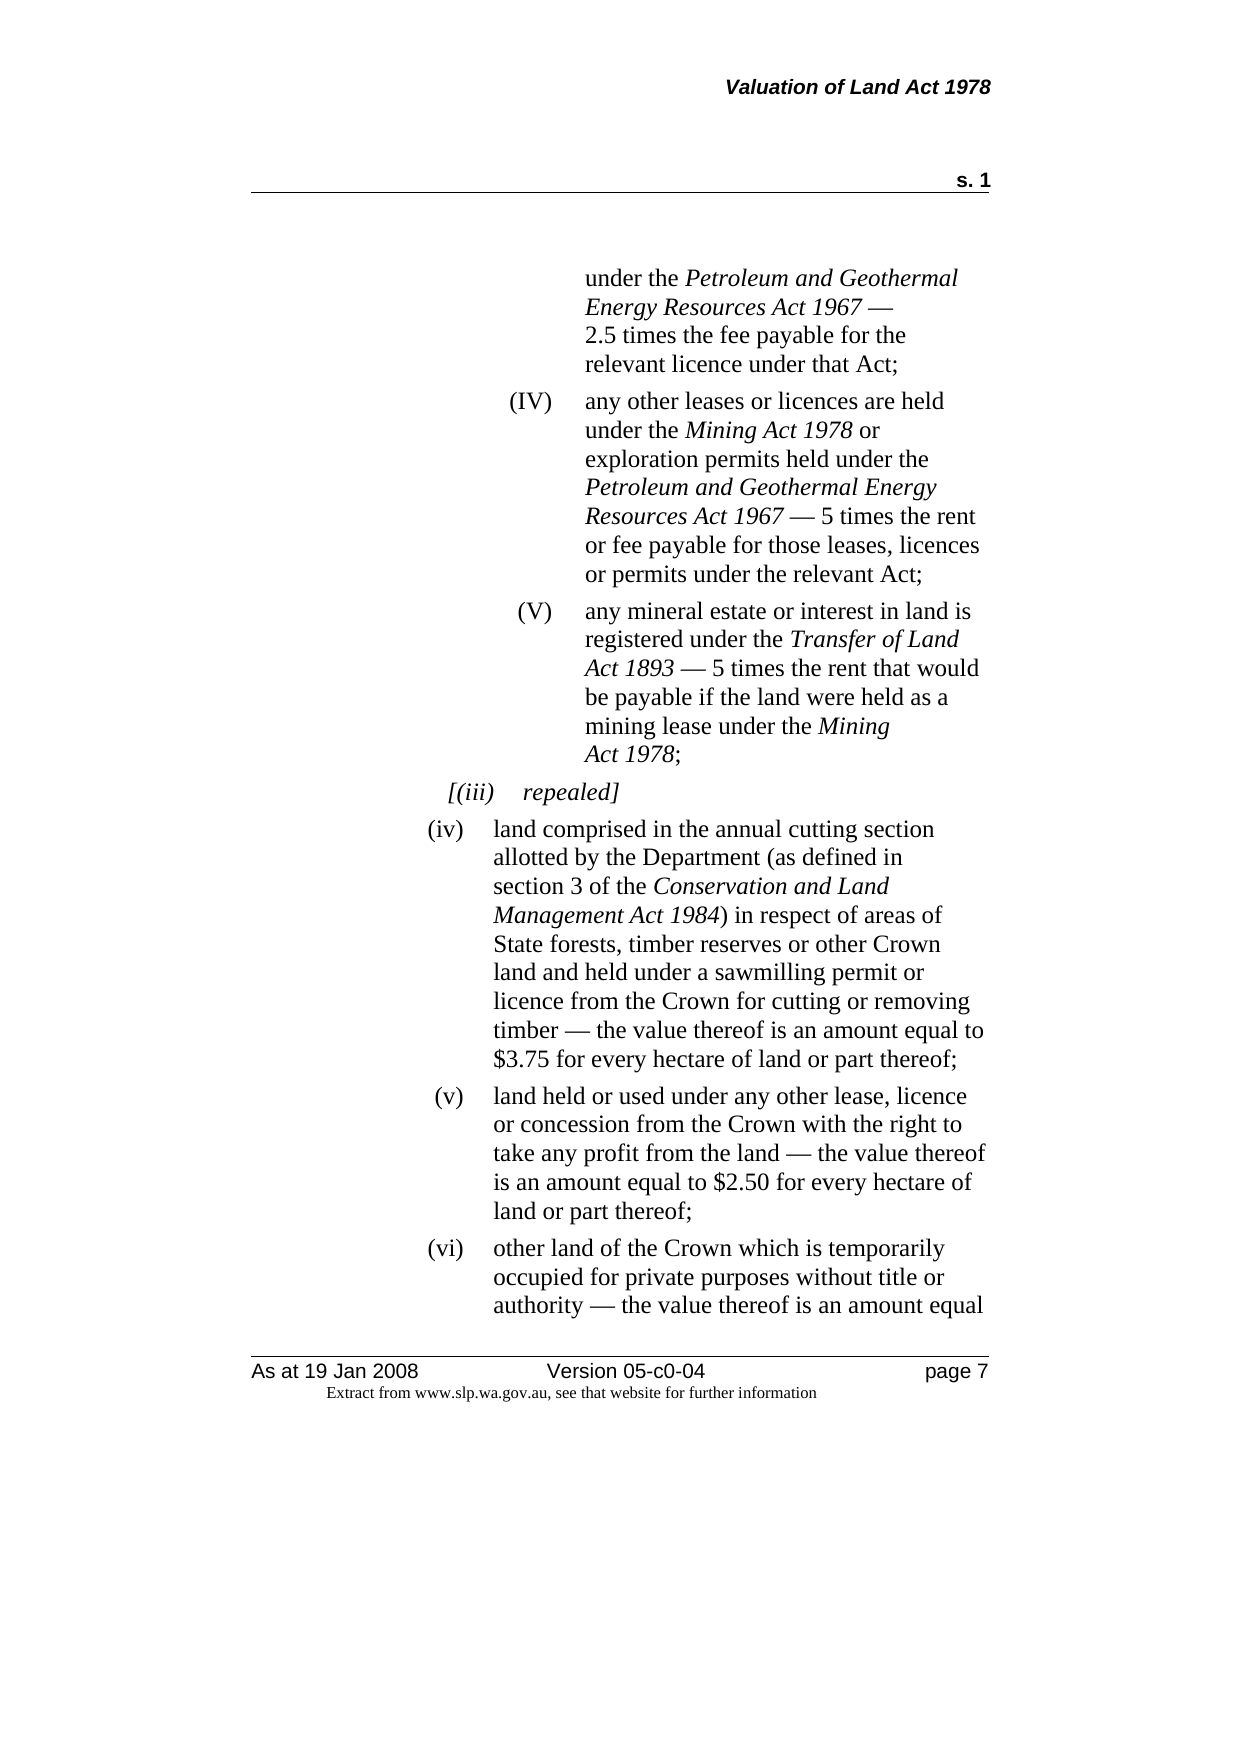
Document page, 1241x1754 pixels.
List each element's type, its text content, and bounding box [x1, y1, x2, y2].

text (v) land held or used under any other lease, licence or concession from the Crown with the right to take any profit from the land — the value thereof is an amount equal to $2.50 for every hectare of land or part thereof; [251, 1081, 989, 1224]
text (iv) land comprised in the annual cutting section allotted by the Department (as defined in section 3 of the Conservation and Land Management Act 1984) in respect of areas of State forests, timber reserves or other Crown land and held under a sawmilling permit or licence from the Crown for cutting or removing timber — the value thereof is an amount equal to $3.75 for every hectare of land or part thereof; [251, 814, 989, 1072]
text (IV) any other leases or licences are held under the Mining Act 1978 or exploration permits held under the Petroleum and Geothermal Energy Resources Act 1967 — 5 times the rent or fee payable for those leases, licences or permits under the relevant Act; [251, 386, 989, 587]
text (V) any mineral estate or interest in land is registered under the Transfer of Land Act 1893 — 5 times the rent that would be payable if the land were held as a mining lease under the Mining Act 1978; [251, 596, 989, 768]
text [251, 1233, 989, 1319]
text [(iii) repealed] [251, 777, 989, 805]
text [251, 263, 989, 378]
